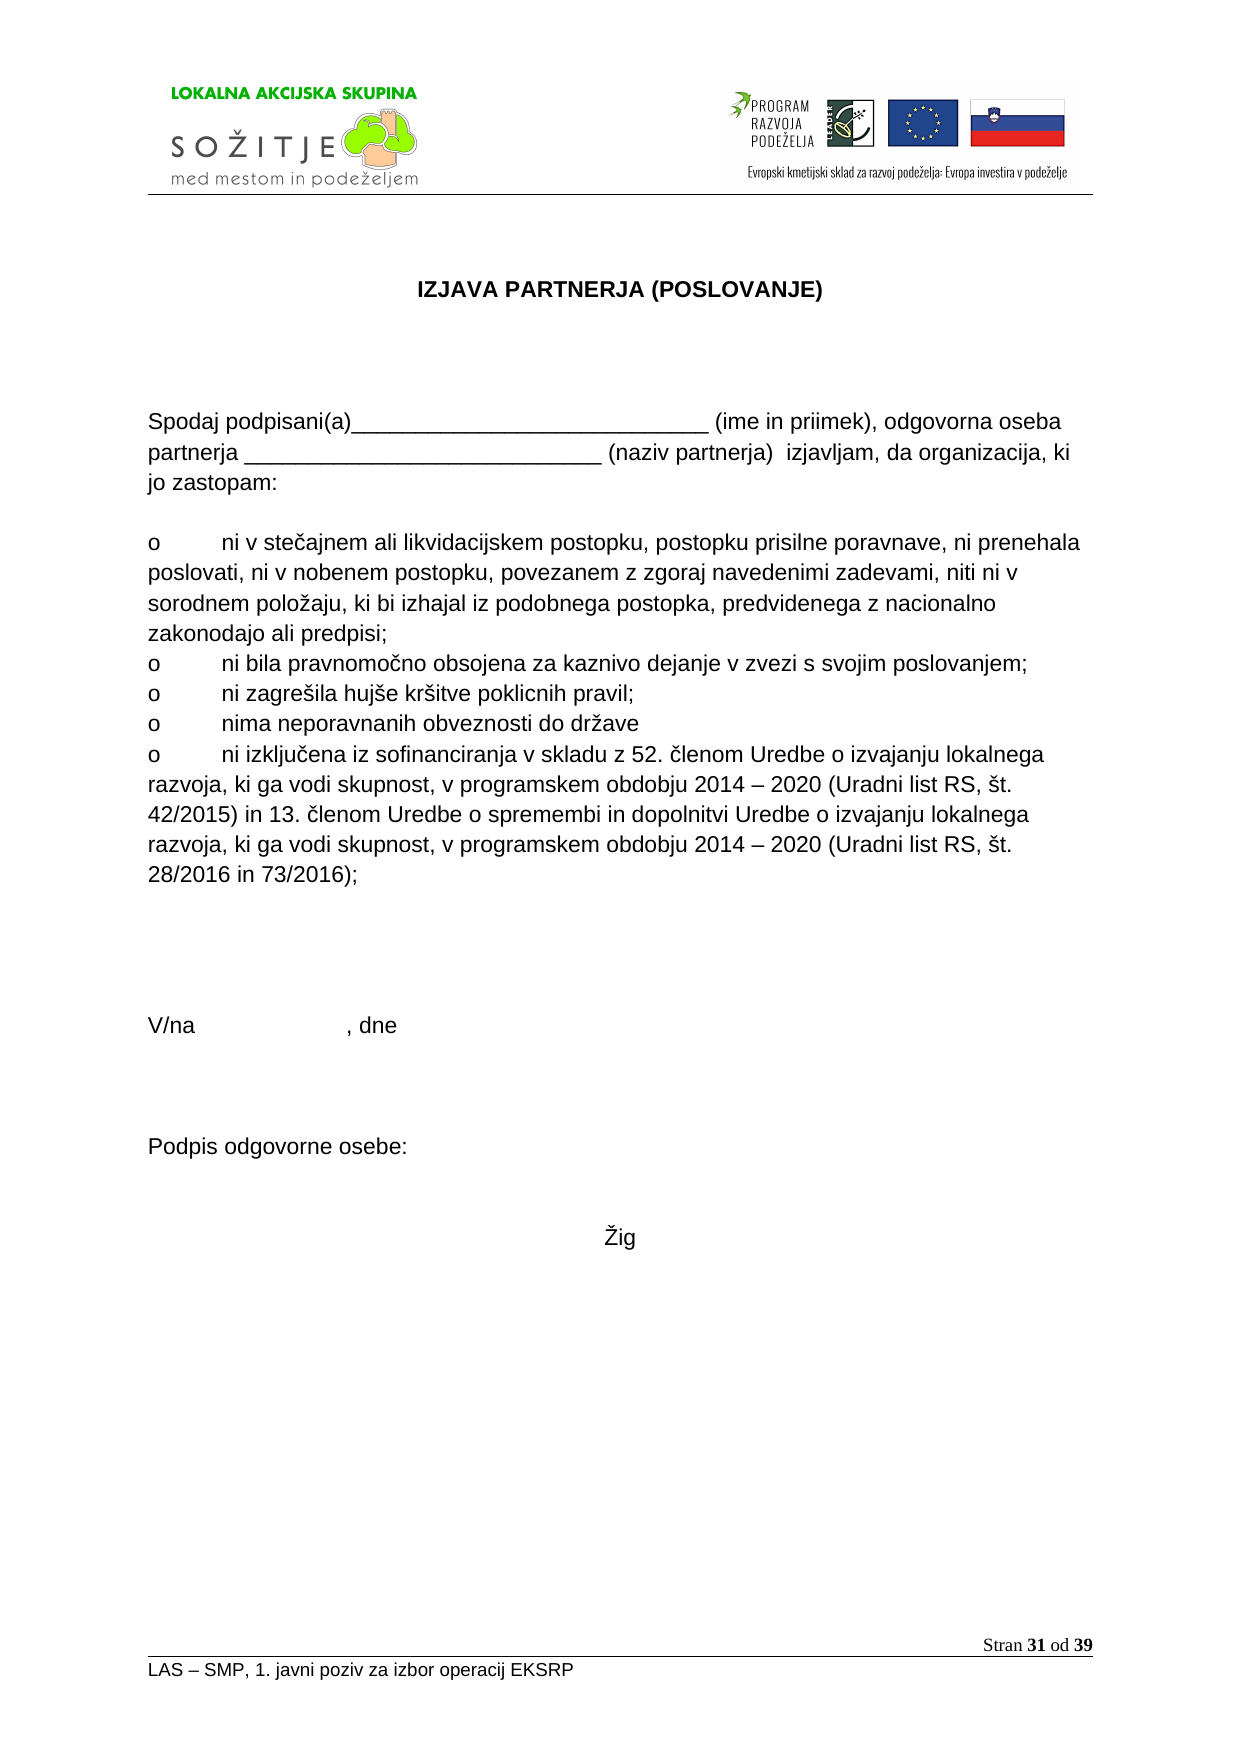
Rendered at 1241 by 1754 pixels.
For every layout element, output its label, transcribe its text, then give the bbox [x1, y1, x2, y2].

text Spodaj podpisani(a)____________________________ (ime in priimek), odgovorna oseba partnerja ____________________________ (naziv partnerja) izjavljam, da organizacija, ki jo zastopam: [148, 408, 1093, 495]
text o nima neporavnanih obveznosti do države [148, 710, 1093, 737]
text Žig [148, 1224, 1093, 1250]
text o ni v stečajnem ali likvidacijskem postopku, postopku prisilne poravnave, ni prenehala poslovati, ni v nobenem postopku, povezanem z zgoraj navedenimi zadevami, niti ni v sorodnem položaju, ki bi izhajal iz podobnega postopka, predvidenega z nacionalno zakonodajo ali predpisi; [148, 529, 1093, 646]
text o ni bila pravnomočno obsojena za kaznivo dejanje v zvezi s svojim poslovanjem; [148, 650, 1093, 676]
text o ni izključena iz sofinanciranja v skladu z 52. členom Uredbe o izvajanju lokalnega razvoja, ki ga vodi skupnost, v programskem obdobju 2014 – 2020 (Uradni list RS, št. 42/2015) in 13. členom Uredbe o spremembi in dopolnitvi Uredbe o izvajanju lokalnega razvoja, ki ga vodi skupnost, v programskem obdobju 2014 – 2020 (Uradni list RS, št. 28/2016 in 73/2016); [148, 741, 1093, 888]
text Podpis odgovorne osebe: [148, 1133, 1093, 1159]
text IZJAVA PARTNERJA (POSLOVANJE) [148, 276, 1093, 303]
text o ni zagrešila hujše kršitve poklicnih pravil; [148, 680, 1093, 706]
text V/na , dne [148, 1012, 1093, 1039]
picture [147, 73, 441, 192]
picture [721, 82, 1082, 191]
